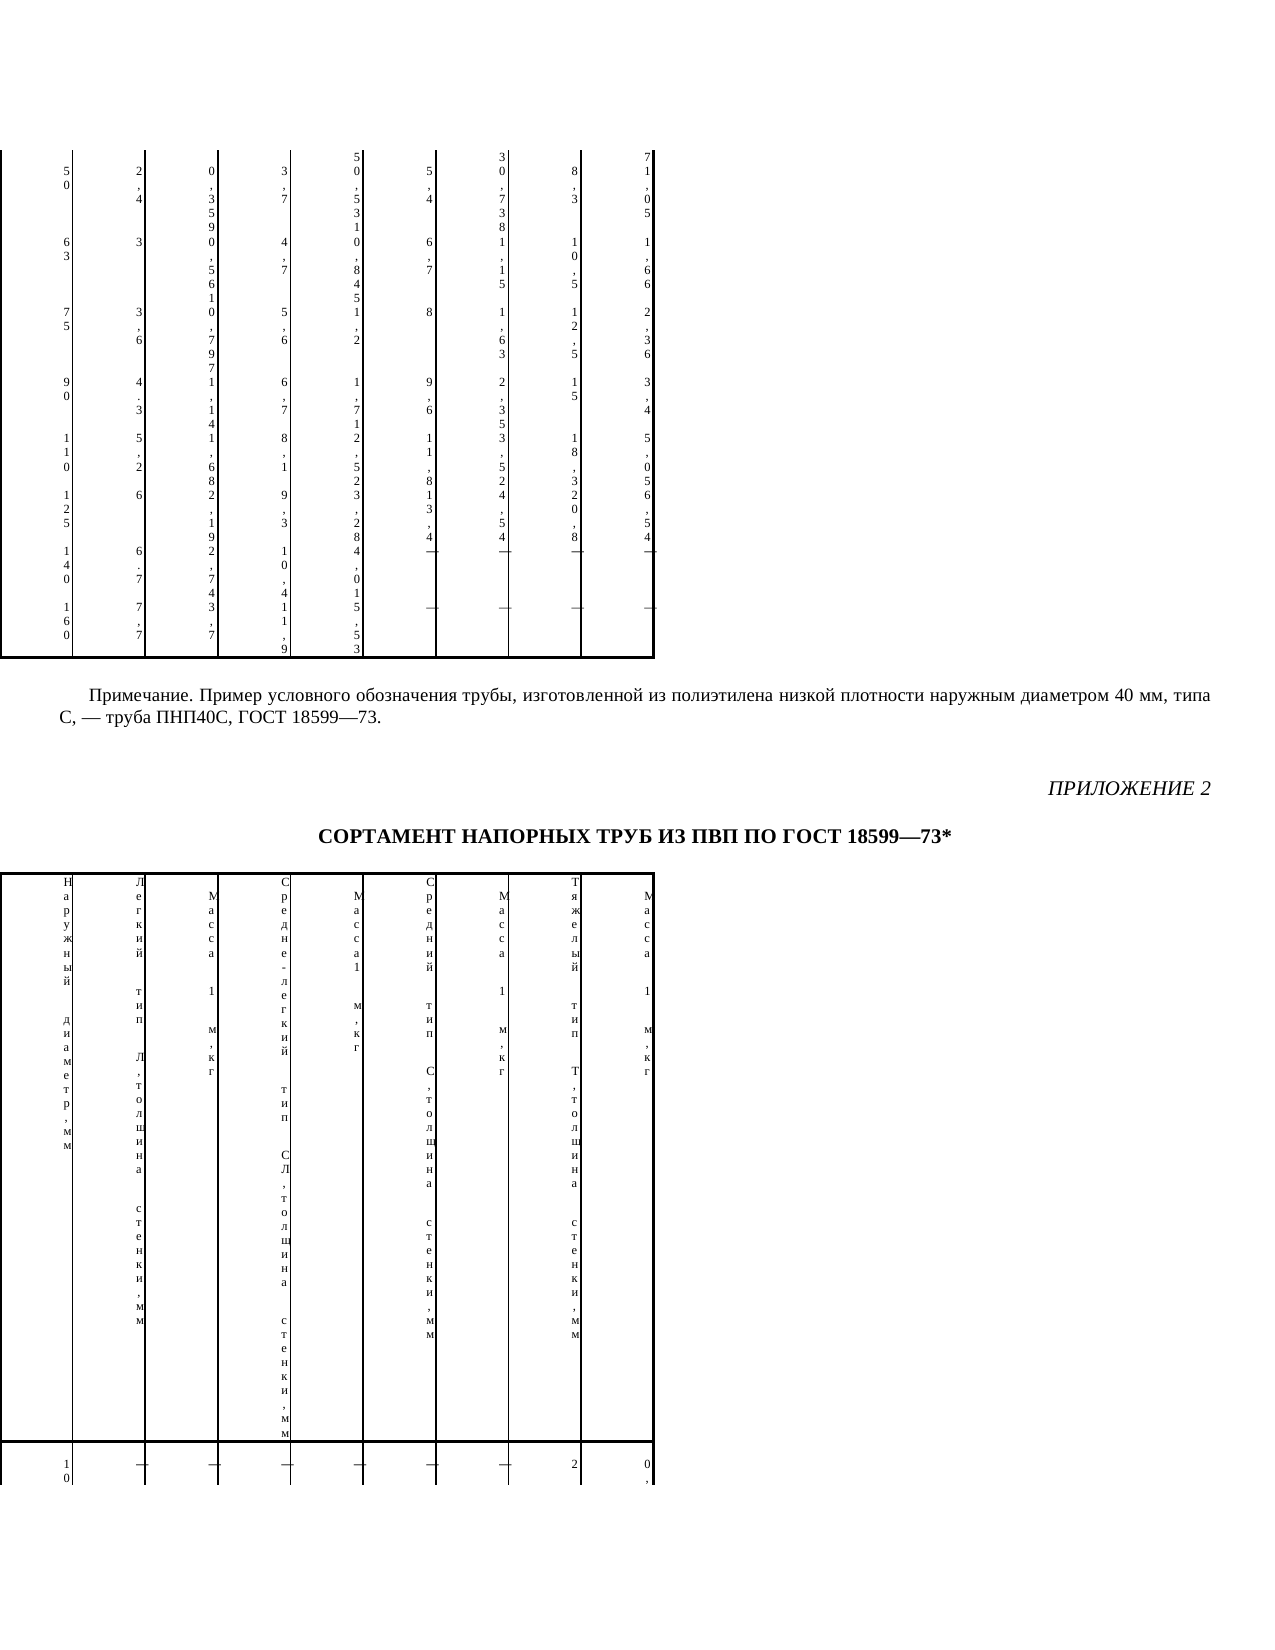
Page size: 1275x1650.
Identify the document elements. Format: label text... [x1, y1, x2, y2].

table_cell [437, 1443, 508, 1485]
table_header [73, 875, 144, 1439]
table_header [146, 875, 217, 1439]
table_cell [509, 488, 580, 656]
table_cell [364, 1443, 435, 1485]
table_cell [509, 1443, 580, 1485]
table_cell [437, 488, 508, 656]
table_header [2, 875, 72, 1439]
text ПРИЛОЖЕНИЕ 2 [59, 776, 1211, 800]
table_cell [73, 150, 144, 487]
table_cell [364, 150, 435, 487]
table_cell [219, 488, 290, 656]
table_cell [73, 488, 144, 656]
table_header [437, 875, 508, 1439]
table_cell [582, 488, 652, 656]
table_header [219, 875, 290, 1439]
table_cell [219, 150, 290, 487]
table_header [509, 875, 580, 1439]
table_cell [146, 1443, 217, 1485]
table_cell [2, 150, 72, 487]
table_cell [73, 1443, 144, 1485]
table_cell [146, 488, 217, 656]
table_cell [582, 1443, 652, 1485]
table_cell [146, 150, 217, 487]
text Примечание. Пример условного обозначения трубы, изготовленной из полиэтилена низкой плотности наружным диаметром 40 мм, типа С, — труба ПНП40С, ГОСТ 18599—73. [59, 683, 1211, 728]
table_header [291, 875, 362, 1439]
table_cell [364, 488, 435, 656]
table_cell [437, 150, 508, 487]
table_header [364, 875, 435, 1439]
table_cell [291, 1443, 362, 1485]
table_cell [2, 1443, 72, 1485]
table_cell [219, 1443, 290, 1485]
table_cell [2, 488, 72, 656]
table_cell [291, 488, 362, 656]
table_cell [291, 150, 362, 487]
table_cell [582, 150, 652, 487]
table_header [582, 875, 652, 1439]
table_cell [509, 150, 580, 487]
text СОРТАМЕНТ НАПОРНЫХ ТРУБ ИЗ ПВП ПО ГОСТ 18599—73* [59, 824, 1211, 848]
